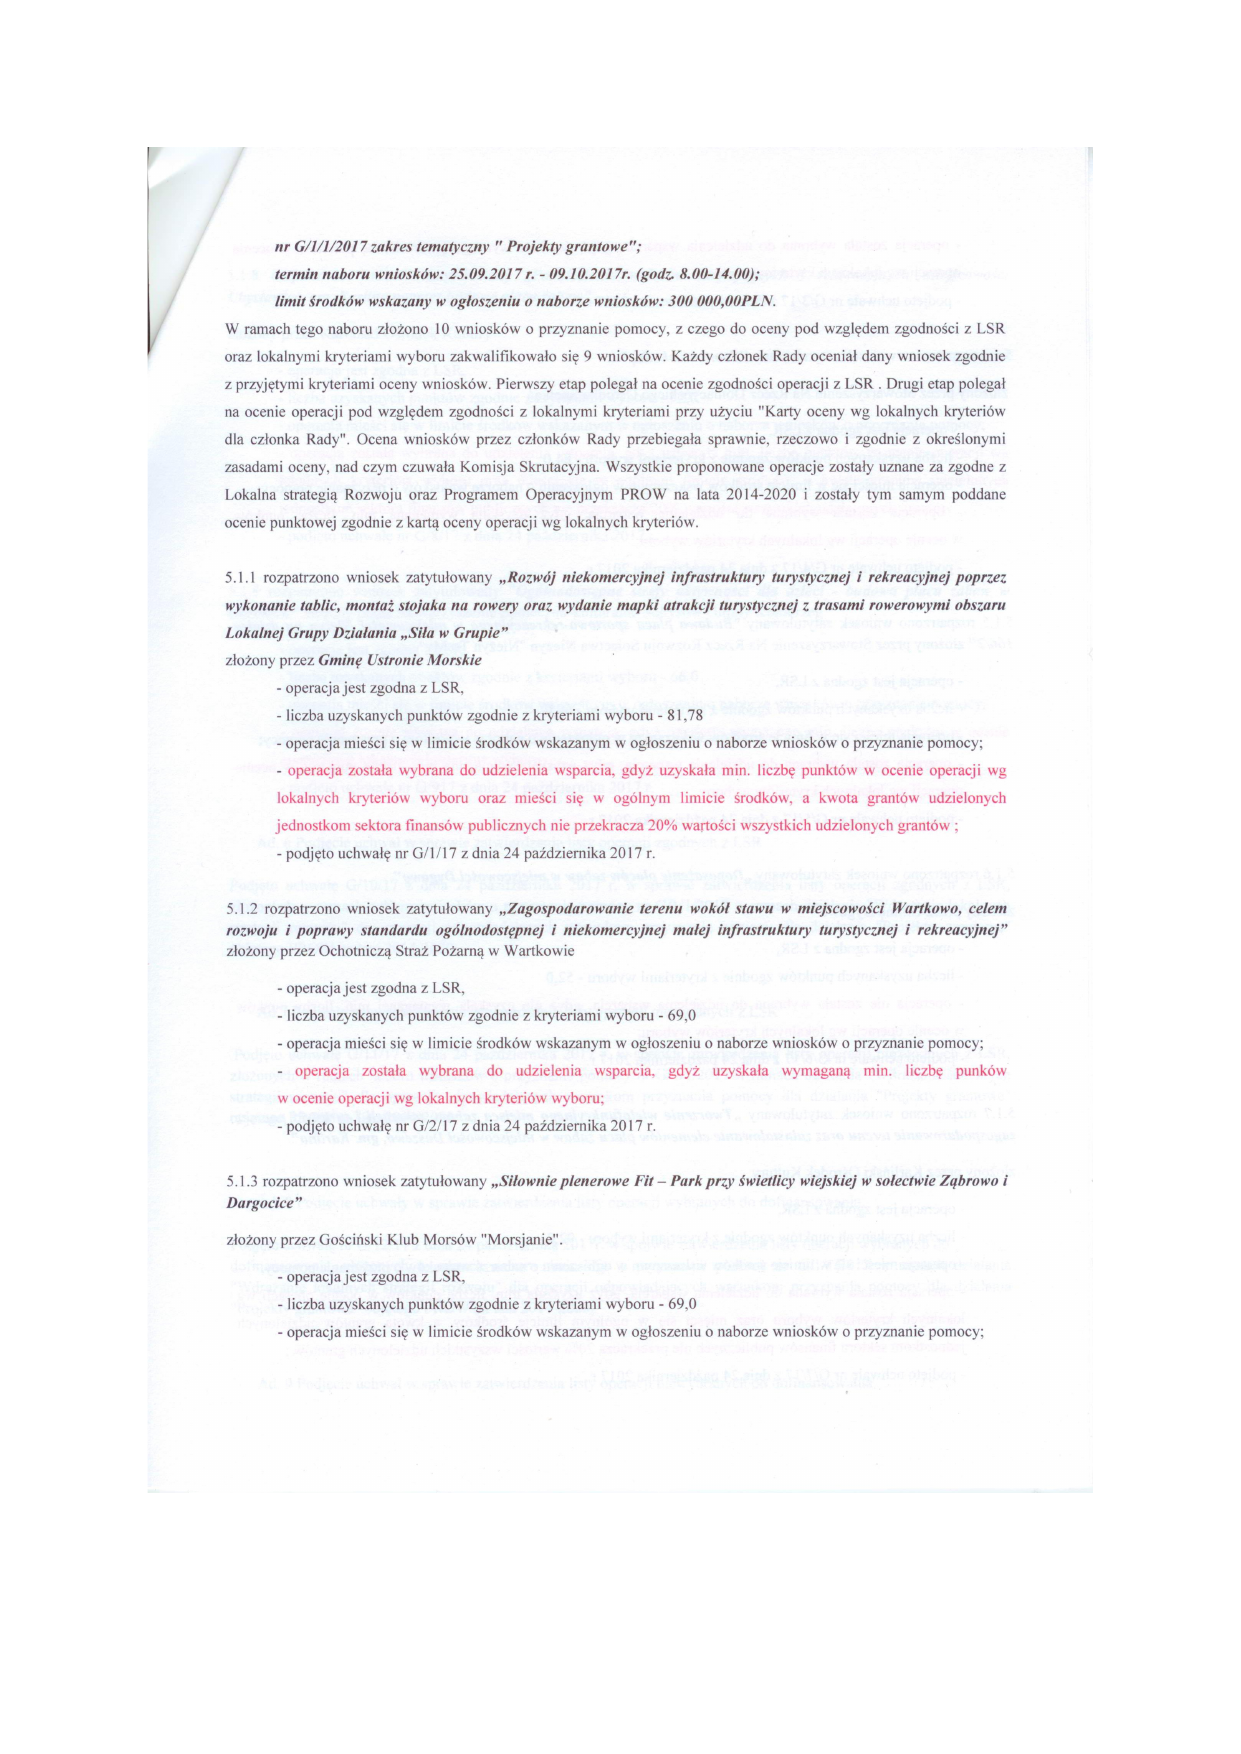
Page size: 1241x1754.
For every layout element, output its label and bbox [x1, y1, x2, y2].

picture [147, 147, 1093, 1493]
